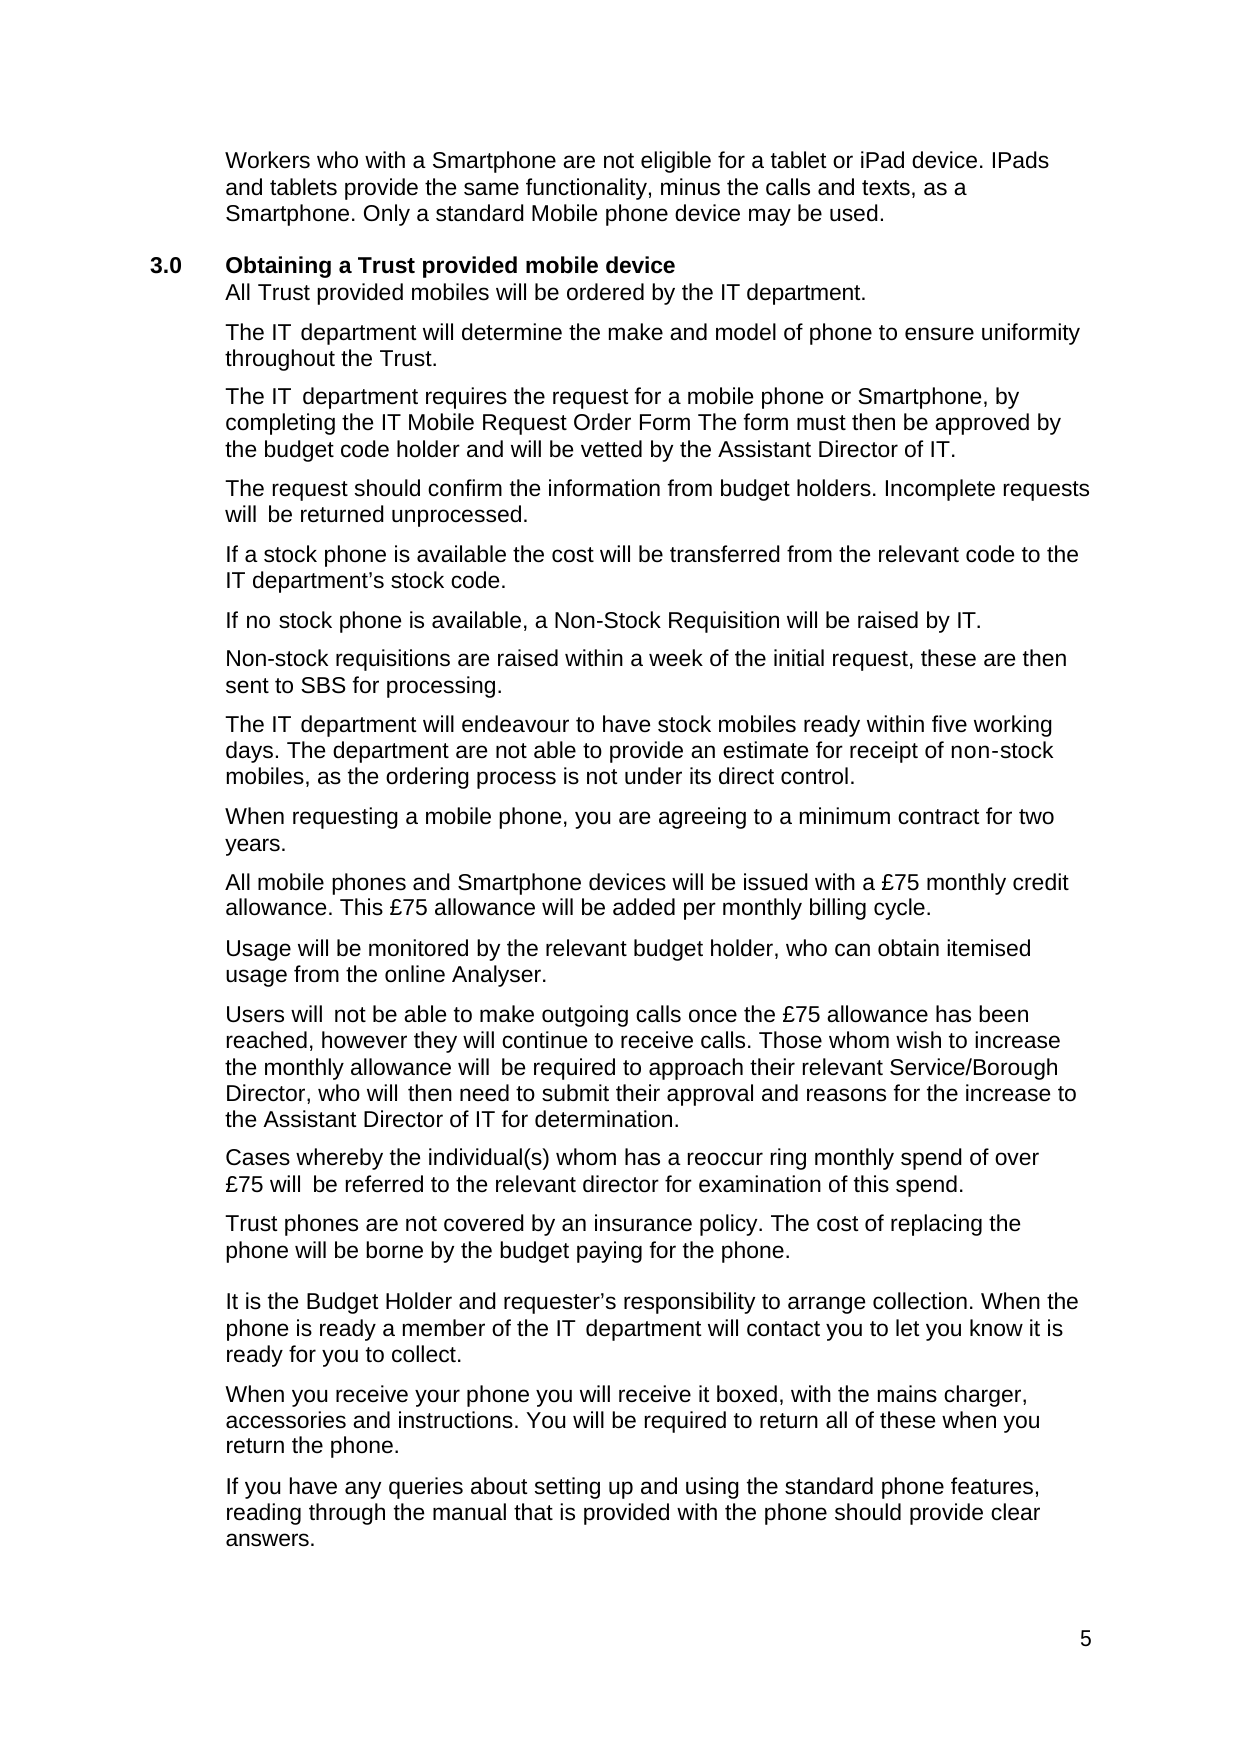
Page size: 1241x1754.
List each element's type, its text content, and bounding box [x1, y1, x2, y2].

text Usage will be monitored by the relevant budget holder, who can obtain itemised usage from the online Analyser. [225, 934, 1083, 987]
text Non-stock requisitions are raised within a week of the initial request, these are then sent to SBS for processing. [225, 645, 1083, 698]
text The IT department requires the request for a mobile phone or Smartphone, by completing the IT Mobile Request Order Form The form must then be approved by the budget code holder and will be vetted by the Assistant Director of IT. [225, 383, 1083, 462]
text All Trust provided mobiles will be ordered by the IT department. [225, 278, 1192, 305]
text If no stock phone is available, a Non-Stock Requisition will be raised by IT. [225, 607, 1192, 633]
text The request should confirm the information from budget holders. Incomplete requests will be returned unprocessed. [225, 477, 1097, 527]
text When you receive your phone you will receive it boxed, with the mains charger, accessories and instructions. You will be required to return all of these when you return the phone. [225, 1381, 1083, 1459]
text Workers who with a Smartphone are not eligible for a tablet or iPad device. IPads and tablets provide the same functionality, minus the calls and texts, as a Smartphone. Only a standard Mobile phone device may be used. [225, 147, 1079, 226]
text Trust phones are not covered by an insurance policy. The cost of replacing the phone will be borne by the budget paying for the phone. [225, 1210, 1079, 1263]
text When requesting a mobile phone, you are agreeing to a minimum contract for two years. [225, 803, 1055, 856]
text The IT department will determine the make and model of phone to ensure uniformity throughout the Trust. [225, 318, 1083, 371]
subtitle Obtaining a Trust provided mobile device [150, 252, 1192, 278]
text If a stock phone is available the cost will be transferred from the relevant code to the IT department’s stock code. [225, 541, 1083, 593]
text Cases whereby the individual(s) whom has a reoccur ring monthly spend of over £75 will be referred to the relevant director for examination of this spend. [225, 1144, 1083, 1197]
text The IT department will endeavour to have stock mobiles ready within five working days. The department are not able to provide an estimate for receipt of non-stock mobiles, as the ordering process is not under its direct control. [225, 712, 1053, 789]
text All mobile phones and Smartphone devices will be issued with a £75 monthly credit allowance. This £75 allowance will be added per monthly billing cycle. [225, 871, 1083, 921]
text It is the Budget Holder and requester’s responsibility to arrange collection. When the phone is ready a member of the IT department will contact you to let you know it is ready for you to collect. [225, 1288, 1083, 1367]
text If you have any queries about setting up and using the standard phone features, reading through the manual that is provided with the phone should provide clear answers. [225, 1473, 1041, 1552]
text Users will not be able to make outgoing calls once the £75 allowance has been reached, however they will continue to receive calls. Those whom wish to increase the monthly allowance will be required to approach their relevant Service/Borough Director, who will then need to submit their approval and reasons for the increase to the Assistant Director of IT for determination. [225, 1001, 1083, 1132]
